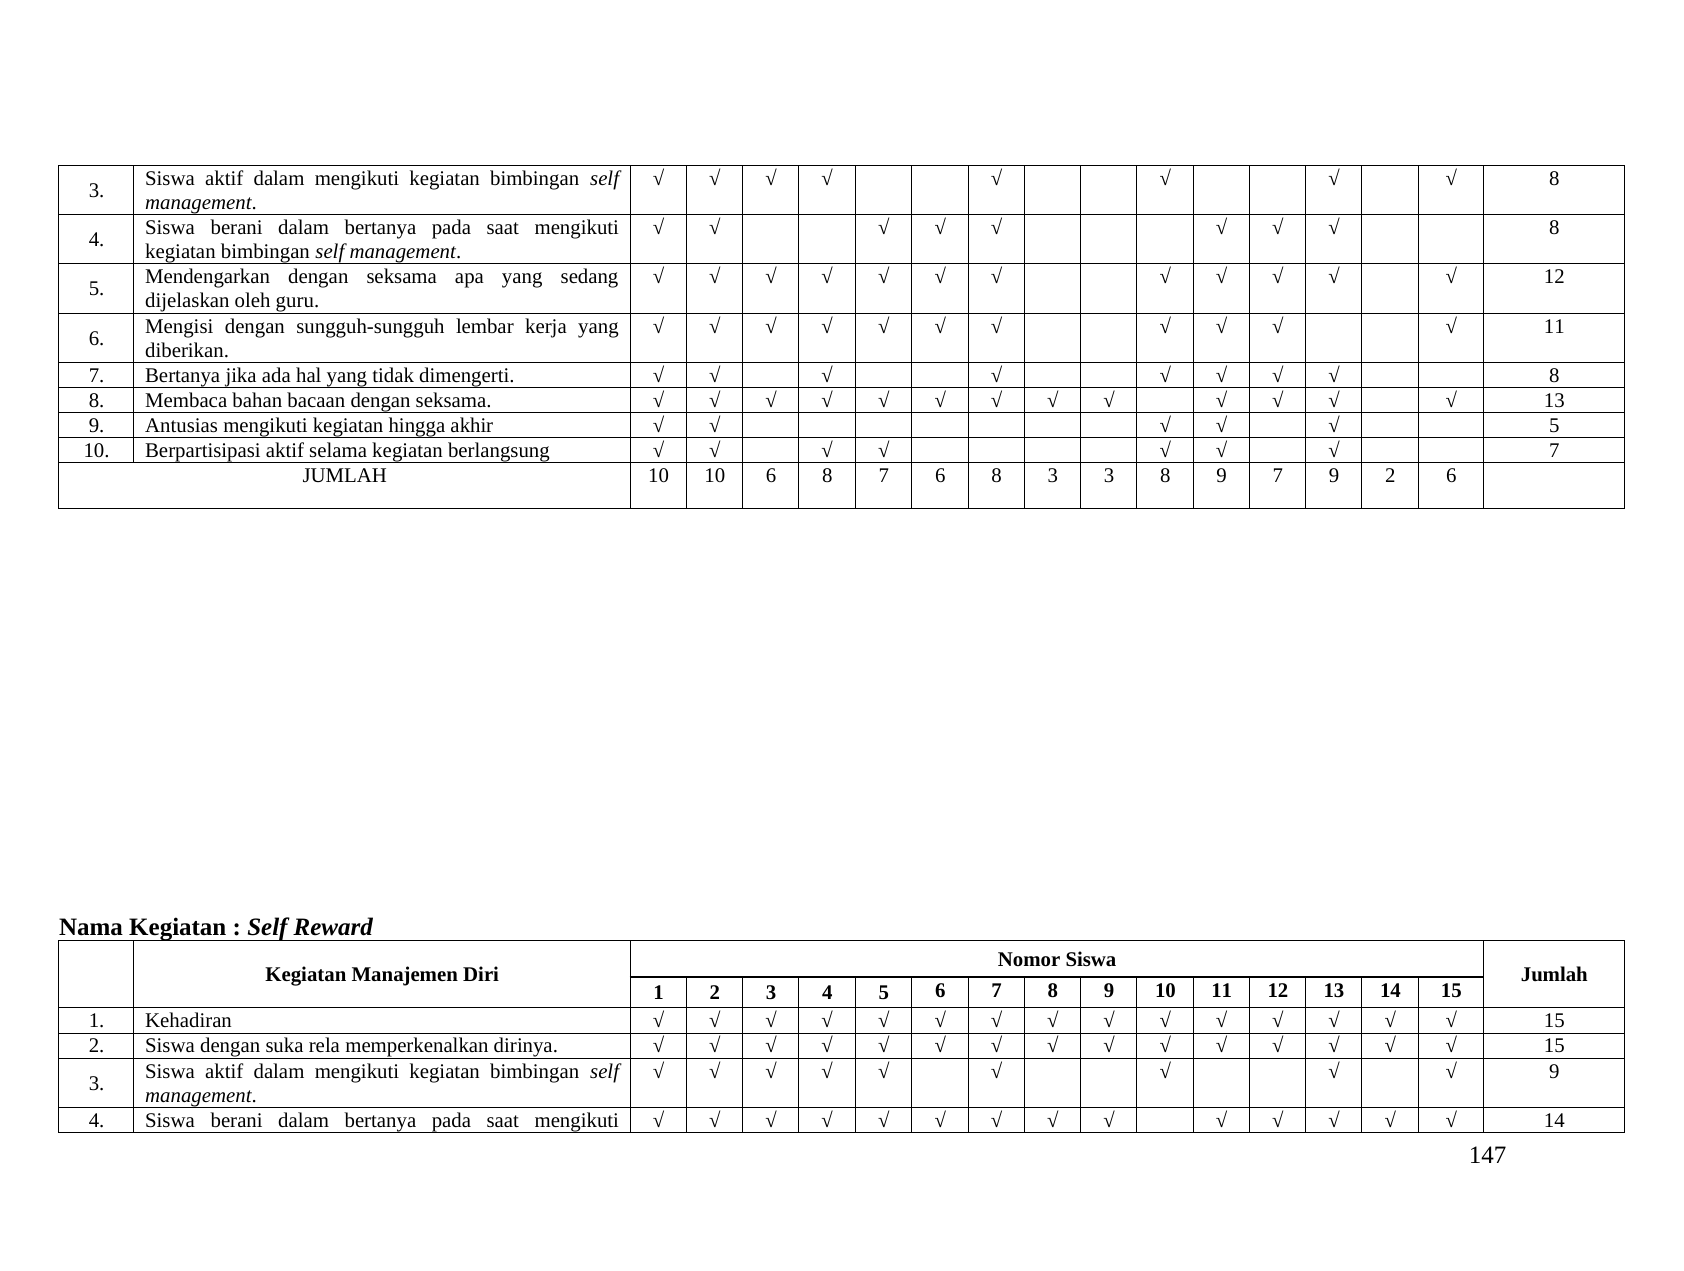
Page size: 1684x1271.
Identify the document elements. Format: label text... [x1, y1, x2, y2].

table_cell √ [1137, 1034, 1193, 1057]
table_cell √ [1306, 438, 1361, 462]
table_cell √ [1194, 363, 1249, 387]
table_cell [856, 413, 911, 437]
table_cell √ [1194, 1108, 1249, 1132]
table_cell √ [743, 1059, 798, 1107]
table_cell √ [1306, 1008, 1361, 1032]
table_cell [1194, 166, 1249, 214]
table_cell √ [912, 215, 968, 263]
table_cell √ [1419, 1008, 1483, 1032]
table_cell [743, 215, 798, 263]
table_cell [743, 363, 798, 387]
table_cell √ [1250, 1108, 1305, 1132]
table_header Kegiatan Manajemen Diri [134, 941, 630, 1007]
table_cell √ [1419, 388, 1483, 412]
table_cell 7. [59, 363, 133, 387]
table_cell √ [1419, 314, 1483, 362]
table_cell 11 [1194, 978, 1249, 1007]
table_cell 5 [1484, 413, 1624, 437]
table_cell √ [969, 1059, 1024, 1107]
table_cell √ [1250, 264, 1305, 312]
table_cell √ [687, 388, 742, 412]
table_cell √ [1194, 438, 1249, 462]
table_cell 9. [59, 413, 133, 437]
table_cell √ [1306, 1059, 1361, 1107]
table_cell 8 [799, 463, 855, 508]
table_cell √ [1250, 388, 1305, 412]
table_cell [912, 438, 968, 462]
table_cell 6 [912, 463, 968, 508]
table_cell 3 [743, 978, 798, 1007]
table_cell [1484, 463, 1624, 508]
table_cell √ [631, 264, 686, 312]
table_cell 6 [912, 978, 968, 1007]
table_cell [1137, 388, 1193, 412]
table_cell [1081, 438, 1136, 462]
table_cell √ [969, 314, 1024, 362]
table_cell [912, 1059, 968, 1107]
table_cell √ [1250, 1008, 1305, 1032]
table_cell √ [631, 215, 686, 263]
table_cell Kehadiran [134, 1008, 630, 1032]
table_cell 7 [856, 463, 911, 508]
table_cell √ [856, 1059, 911, 1107]
table_cell √ [687, 363, 742, 387]
table_cell √ [1137, 264, 1193, 312]
table_cell √ [1137, 363, 1193, 387]
table_cell √ [969, 1008, 1024, 1032]
table_cell √ [799, 1059, 855, 1107]
table_cell √ [799, 314, 855, 362]
table_cell [1081, 166, 1136, 214]
table_cell √ [856, 438, 911, 462]
table_cell [1081, 413, 1136, 437]
table_cell √ [687, 1034, 742, 1057]
table_cell Siswa dengan suka rela memperkenalkan dirinya. [134, 1034, 630, 1057]
table_cell 6 [743, 463, 798, 508]
table_cell √ [856, 314, 911, 362]
table_cell √ [1137, 1059, 1193, 1107]
table_cell 2. [59, 1034, 133, 1057]
table_cell √ [912, 314, 968, 362]
table_cell √ [1306, 1034, 1361, 1057]
table_header Nomor Siswa [631, 941, 1483, 976]
table_cell 14 [1362, 978, 1418, 1007]
table_cell [1362, 264, 1418, 312]
table_cell [743, 438, 798, 462]
table_cell 13 [1484, 388, 1624, 412]
table_cell 3. [59, 1059, 133, 1107]
table_cell [1081, 314, 1136, 362]
table_cell √ [1081, 1034, 1136, 1057]
table_cell [1025, 363, 1080, 387]
table_cell 10 [1137, 978, 1193, 1007]
table_cell √ [1250, 215, 1305, 263]
table_cell √ [1025, 388, 1080, 412]
table_cell √ [856, 1108, 911, 1132]
table_cell √ [1137, 166, 1193, 214]
table_cell [1025, 215, 1080, 263]
table_cell √ [743, 264, 798, 312]
table_cell √ [912, 388, 968, 412]
table_cell √ [1194, 314, 1249, 362]
table_cell √ [799, 438, 855, 462]
table_cell √ [631, 438, 686, 462]
table_cell √ [631, 1108, 686, 1132]
table_cell √ [687, 438, 742, 462]
table_cell √ [1362, 1108, 1418, 1132]
table_cell 8 [1484, 166, 1624, 214]
table_cell 8 [969, 463, 1024, 508]
table_cell [1025, 264, 1080, 312]
table_cell √ [1025, 1008, 1080, 1032]
table_cell [1137, 1108, 1193, 1132]
table_cell [1362, 388, 1418, 412]
table_cell √ [743, 166, 798, 214]
table_cell [912, 166, 968, 214]
table_cell √ [799, 388, 855, 412]
table_cell √ [743, 1034, 798, 1057]
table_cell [134, 1108, 630, 1132]
table_cell 15 [1484, 1008, 1624, 1032]
table_cell [1081, 215, 1136, 263]
table_cell √ [1306, 1108, 1361, 1132]
table_cell 7 [1250, 463, 1305, 508]
table_cell 3 [1025, 463, 1080, 508]
table_cell Antusias mengikuti kegiatan hingga akhir [134, 413, 630, 437]
table_cell √ [631, 314, 686, 362]
table_cell [1362, 413, 1418, 437]
table_cell Berpartisipasi aktif selama kegiatan berlangsung [134, 438, 630, 462]
table_cell 10. [59, 438, 133, 462]
table_cell √ [743, 1108, 798, 1132]
table_cell 5. [59, 264, 133, 312]
table_cell [1137, 215, 1193, 263]
table_cell √ [799, 1008, 855, 1032]
table_cell 7 [969, 978, 1024, 1007]
table_cell 4. [59, 1108, 133, 1132]
table_cell 8 [1137, 463, 1193, 508]
table_cell [1081, 264, 1136, 312]
table_cell [856, 363, 911, 387]
table_cell √ [799, 166, 855, 214]
table_cell √ [1419, 1108, 1483, 1132]
table_cell √ [1362, 1034, 1418, 1057]
table_cell 9 [1194, 463, 1249, 508]
table_cell JUMLAH [59, 463, 630, 508]
text Nama Kegiatan : Self Reward [59, 912, 1506, 940]
table_cell [1419, 438, 1483, 462]
table_cell √ [743, 1008, 798, 1032]
table_cell 3. [59, 166, 133, 214]
table_cell √ [1137, 413, 1193, 437]
table_cell [799, 215, 855, 263]
table_cell [1025, 166, 1080, 214]
table_cell √ [687, 1059, 742, 1107]
table_cell 12 [1250, 978, 1305, 1007]
table_cell √ [1194, 264, 1249, 312]
table_cell [1025, 1059, 1080, 1107]
table_cell √ [856, 264, 911, 312]
table_cell [799, 413, 855, 437]
table_cell 3 [1081, 463, 1136, 508]
table_cell 8 [1484, 215, 1624, 263]
table_cell √ [1137, 314, 1193, 362]
table_cell √ [743, 314, 798, 362]
table_cell √ [687, 1108, 742, 1132]
table_cell [1250, 166, 1305, 214]
table_cell Mendengarkan dengan seksama apa yang sedang dijelaskan oleh guru. [134, 264, 630, 312]
table_cell 10 [687, 463, 742, 508]
table_cell √ [1194, 215, 1249, 263]
table_cell √ [1419, 264, 1483, 312]
table_cell √ [969, 215, 1024, 263]
table_cell √ [687, 314, 742, 362]
table_header Jumlah [1484, 941, 1624, 1007]
table_cell √ [799, 363, 855, 387]
table_cell 9 [1484, 1059, 1624, 1107]
table_cell 2 [687, 978, 742, 1007]
table_cell √ [1025, 1108, 1080, 1132]
table_cell [1362, 314, 1418, 362]
table_cell √ [1306, 264, 1361, 312]
table_cell [1025, 314, 1080, 362]
table_cell [1250, 413, 1305, 437]
table_cell √ [856, 215, 911, 263]
table_cell √ [969, 1034, 1024, 1057]
table_cell [1362, 363, 1418, 387]
table_cell √ [631, 1059, 686, 1107]
table_cell √ [631, 363, 686, 387]
table_cell √ [1194, 413, 1249, 437]
table_cell √ [1250, 363, 1305, 387]
table_cell [912, 363, 968, 387]
table_cell √ [631, 413, 686, 437]
table_cell 14 [1484, 1108, 1624, 1132]
table_cell √ [969, 363, 1024, 387]
table_cell √ [1081, 1108, 1136, 1132]
table_cell √ [912, 1034, 968, 1057]
table_cell Siswa aktif dalam mengikuti kegiatan bimbingan self management. [134, 1059, 630, 1107]
table_cell √ [1306, 413, 1361, 437]
table_cell Siswa aktif dalam mengikuti kegiatan bimbingan self management. [134, 166, 630, 214]
table_cell √ [799, 1108, 855, 1132]
table_cell √ [631, 388, 686, 412]
table_cell [1306, 314, 1361, 362]
table_cell √ [743, 388, 798, 412]
table_cell [969, 438, 1024, 462]
table_cell √ [1025, 1034, 1080, 1057]
table_cell 10 [631, 463, 686, 508]
table_cell [1362, 215, 1418, 263]
table_cell √ [1306, 363, 1361, 387]
table_header NO. [59, 941, 133, 1007]
table_cell √ [687, 215, 742, 263]
table_cell [1419, 363, 1483, 387]
table_cell [1250, 438, 1305, 462]
table_cell √ [856, 1008, 911, 1032]
table_cell 15 [1419, 978, 1483, 1007]
table_cell [1081, 363, 1136, 387]
table_cell 9 [1081, 978, 1136, 1007]
table_cell √ [631, 1008, 686, 1032]
table_cell 4. [59, 215, 133, 263]
table_cell √ [1194, 1034, 1249, 1057]
table_cell 11 [1484, 314, 1624, 362]
table_cell √ [969, 388, 1024, 412]
table_cell 8 [1484, 363, 1624, 387]
table_cell [1419, 215, 1483, 263]
table_cell 2 [1362, 463, 1418, 508]
table_cell [969, 413, 1024, 437]
table_cell Membaca bahan bacaan dengan seksama. [134, 388, 630, 412]
table_cell Bertanya jika ada hal yang tidak dimengerti. [134, 363, 630, 387]
table_cell 13 [1306, 978, 1361, 1007]
table_cell 1. [59, 1008, 133, 1032]
table_cell √ [856, 1034, 911, 1057]
table_cell 8 [1025, 978, 1080, 1007]
table_cell 5 [856, 978, 911, 1007]
table_cell [1025, 438, 1080, 462]
table_cell √ [1137, 438, 1193, 462]
table_cell [1194, 1059, 1249, 1107]
table_cell √ [1419, 1059, 1483, 1107]
table_cell √ [1194, 388, 1249, 412]
table_cell √ [969, 264, 1024, 312]
table_cell [1025, 413, 1080, 437]
table_cell √ [1250, 314, 1305, 362]
table_cell 6. [59, 314, 133, 362]
table_cell √ [687, 413, 742, 437]
table_cell √ [969, 1108, 1024, 1132]
table_cell [1250, 1059, 1305, 1107]
table_cell √ [969, 166, 1024, 214]
table_cell [1362, 1059, 1418, 1107]
table_cell 6 [1419, 463, 1483, 508]
table_cell √ [1250, 1034, 1305, 1057]
table_cell √ [1194, 1008, 1249, 1032]
table_cell [856, 166, 911, 214]
table_cell √ [687, 1008, 742, 1032]
table_cell √ [856, 388, 911, 412]
table_cell √ [912, 1008, 968, 1032]
table_cell 4 [799, 978, 855, 1007]
table_cell √ [1081, 388, 1136, 412]
table_cell [912, 413, 968, 437]
table_cell √ [1419, 166, 1483, 214]
table_cell 8. [59, 388, 133, 412]
table_cell √ [799, 264, 855, 312]
table_cell 12 [1484, 264, 1624, 312]
table_cell [1362, 166, 1418, 214]
table_cell Mengisi dengan sungguh-sungguh lembar kerja yang diberikan. [134, 314, 630, 362]
table_cell √ [912, 264, 968, 312]
table_cell √ [1362, 1008, 1418, 1032]
table_cell √ [912, 1108, 968, 1132]
table_cell 7 [1484, 438, 1624, 462]
table_cell 9 [1306, 463, 1361, 508]
table_cell √ [631, 166, 686, 214]
table_cell √ [631, 1034, 686, 1057]
table_cell √ [1306, 388, 1361, 412]
table_cell √ [1137, 1008, 1193, 1032]
table_cell [1081, 1059, 1136, 1107]
table_cell √ [687, 264, 742, 312]
table_cell √ [687, 166, 742, 214]
table_cell √ [1081, 1008, 1136, 1032]
table_cell 15 [1484, 1034, 1624, 1057]
table_cell √ [1306, 166, 1361, 214]
table_cell [1362, 438, 1418, 462]
table_cell [1419, 413, 1483, 437]
table_cell 1 [631, 978, 686, 1007]
table_cell √ [799, 1034, 855, 1057]
table_cell Siswa berani dalam bertanya pada saat mengikuti kegiatan bimbingan self management. [134, 215, 630, 263]
table_cell √ [1419, 1034, 1483, 1057]
table_cell [743, 413, 798, 437]
table_cell √ [1306, 215, 1361, 263]
